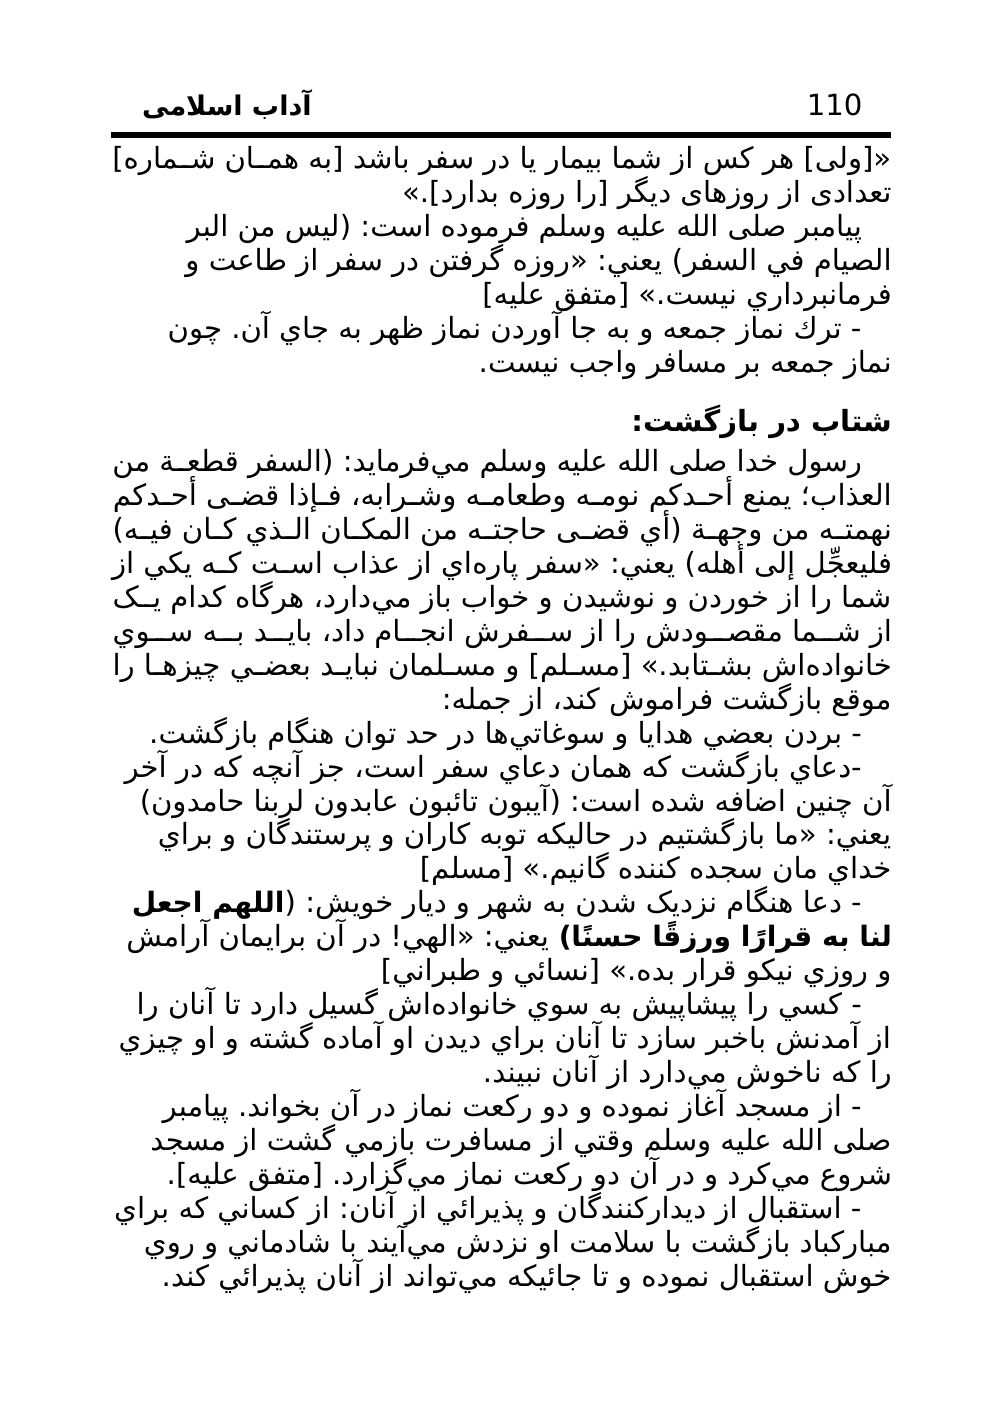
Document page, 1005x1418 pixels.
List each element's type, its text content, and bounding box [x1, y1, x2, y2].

text شتاب در بازگشت: [112, 404, 892, 438]
text - استقبال از ديدارکنندگان و پذيرائي از آنان: از کساني که براي مبارکباد بازگشت با سلامت او نزدش مي‌آيند با شادماني و روي خوش استقبال نموده و تا جائيکه مي‌تواند از آنان پذيرائي کند. [112, 1191, 892, 1293]
text - بردن بعضي هدايا و سوغاتي‌ها در حد توان هنگام بازگشت. [112, 716, 892, 750]
text - دعا هنگام نزديک شدن به شهر و ديار خويش: (اللهم اجعل لنا به قرارًا ورزقًا حسنًا) يعني: «الهي! در آن برايمان آرامش و روزي نيکو قرار بده.» [نسائي و طبراني] [112, 886, 892, 988]
text - کسي را پيشاپيش به سوي خانواده‌اش گسيل دارد تا آنان را از آمدنش باخبر سازد تا آنان براي ديدن او آماده گشته و او چيزي را که ناخوش مي‌دارد از آنان نبيند. [112, 988, 892, 1089]
text رسول خدا صلى الله عليه وسلم مي‌فرمايد: (السفر قطعة من العذاب؛ يمنع أحدكم نومه وطعامه وشرابه، فإذا قضى أحدكم نهمته من وجهة (أي قضى حاجته من المكان الذي كان فيه) فليعجِّل إلى أهله) يعني: «سفر پاره‌اي از عذاب است که يکي از شما را از خوردن و نوشيدن و خواب باز مي‌دارد، هرگاه کدام يک از شما مقصودش را از سفرش انجام داد، بايد به سوي خانواده‌اش بشتابد.» [مسلم] و مسلمان نبايد بعضي چيزها را موقع بازگشت فراموش کند، از جمله: [112, 444, 892, 716]
text - ترك نماز جمعه و به جا آوردن نماز ظهر به جاي آن. چون نماز جمعه بر مسافر واجب نيست. [112, 311, 892, 379]
text -دعاي بازگشت که همان دعاي سفر است، جز آنچه که در آخر آن چنين اضافه شده است: (آيبون تائبون عابدون لربنا حامدون) يعني: «ما بازگشتيم در حاليکه توبه کاران و پرستندگان و براي خداي مان سجده کننده گانيم.» [مسلم] [112, 750, 892, 886]
text پيامبر صلى الله عليه وسلم فرموده است: (ليس من البر الصيام في السفر) يعني: «روزه گرفتن در سفر از طاعت و فرمانبرداري نيست.» [متفق عليه] [112, 209, 892, 311]
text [112, 141, 892, 209]
text - از مسجد آغاز نموده و دو رکعت نماز در آن بخواند. پيامبر صلى الله عليه وسلم وقتي از مسافرت بازمي گشت از مسجد شروع مي‌کرد و در آن دو رکعت نماز مي‌گزارد. [متفق عليه]. [112, 1089, 892, 1191]
